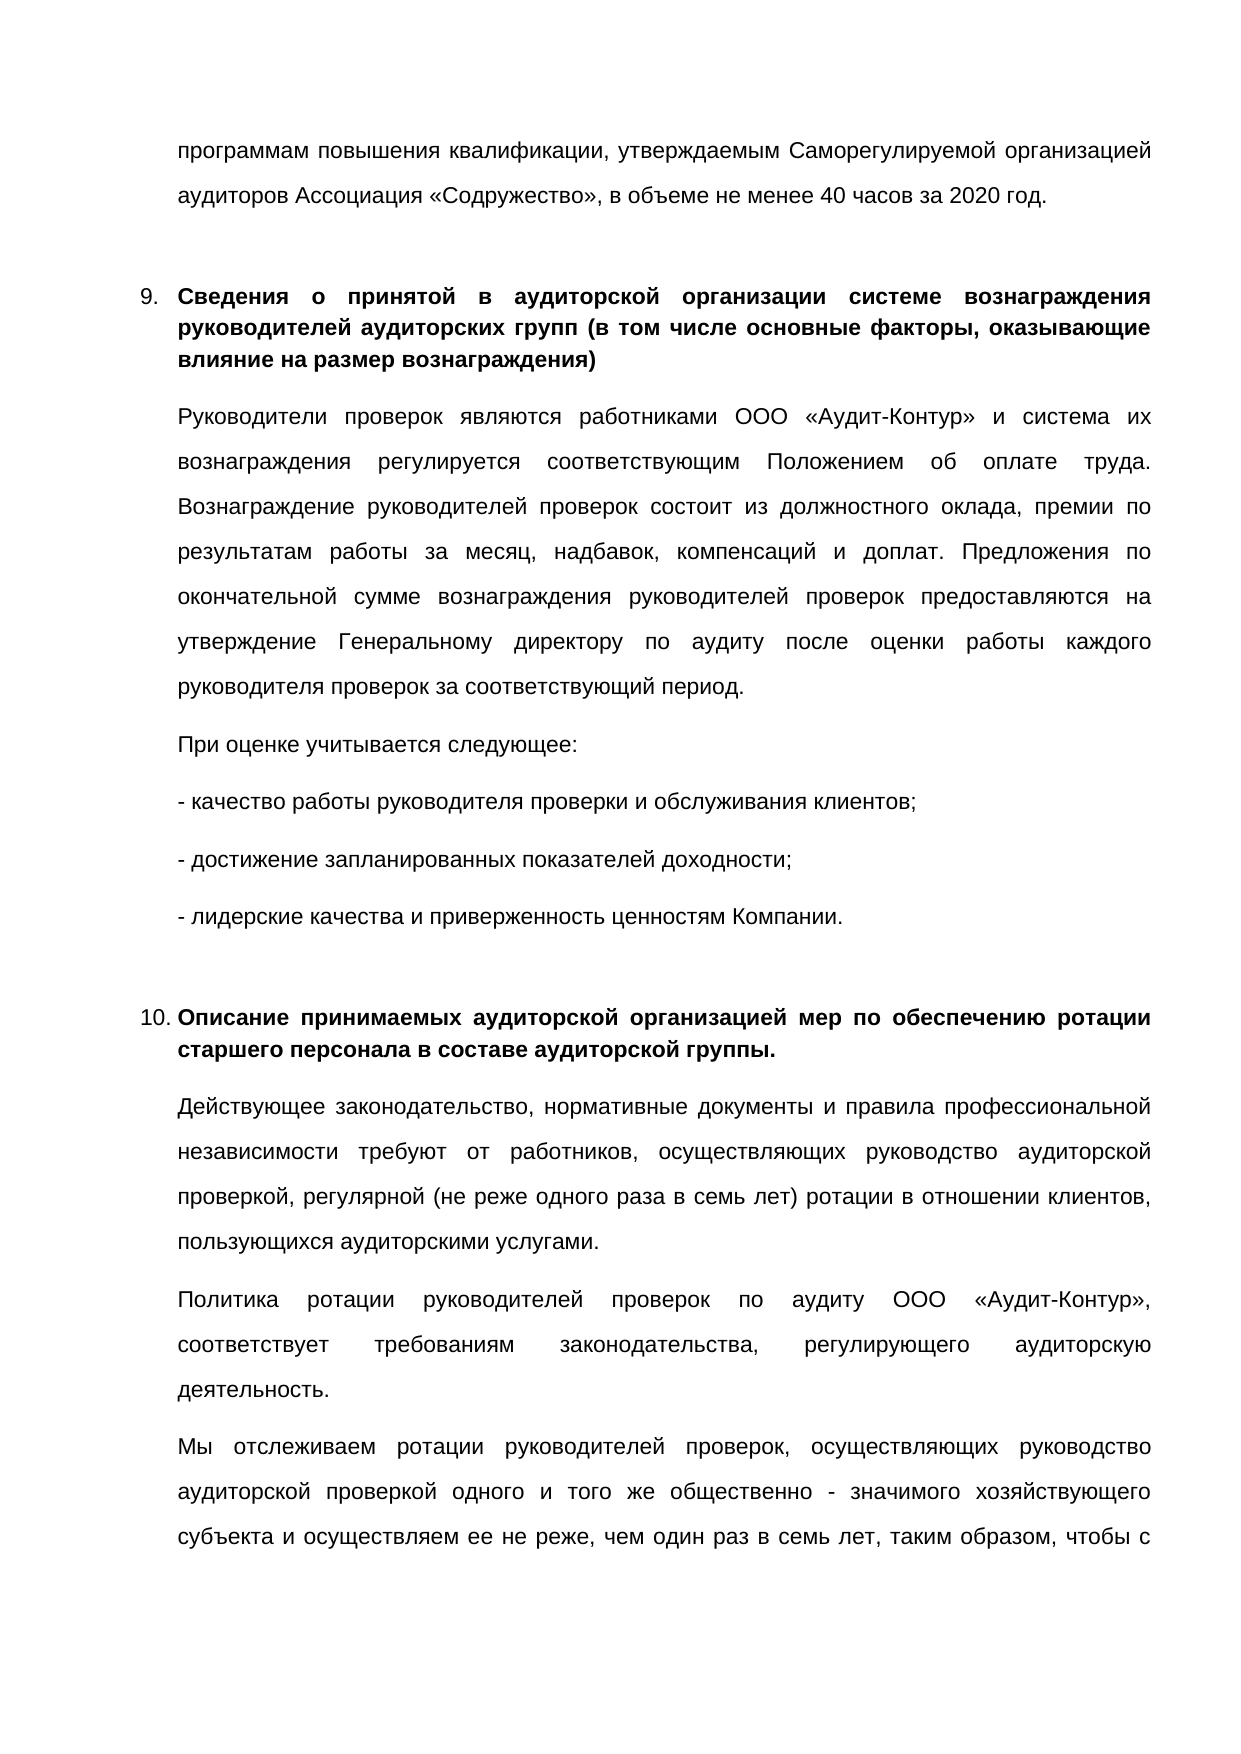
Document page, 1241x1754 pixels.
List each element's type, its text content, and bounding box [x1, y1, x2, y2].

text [177, 1414, 1152, 1549]
text - лидерские качества и приверженность ценностям Компании. [177, 884, 1152, 929]
list Сведения о принятой в аудиторской организации системе вознаграждения руководителей аудиторских групп (в том числе основные факторы, оказывающие влияние на размер вознаграждения) [140, 278, 1152, 372]
text Политика ротации руководителей проверок по аудиту ООО «Аудит-Контур», соответствует требованиям законодательства, регулирующего аудиторскую деятельность. [177, 1267, 1152, 1402]
text - качество работы руководителя проверки и обслуживания клиентов; [177, 769, 1152, 814]
text - достижение запланированных показателей доходности; [177, 827, 1152, 872]
text Руководители проверок являются работниками ООО «Аудит-Контур» и система их вознаграждения регулируется соответствующим Положением об оплате труда. Вознаграждение руководителей проверок состоит из должностного оклада, премии по результатам работы за месяц, надбавок, компенсаций и доплат. Предложения по окончательной сумме вознаграждения руководителей проверок предоставляются на утверждение Генеральному директору по аудиту после оценки работы каждого руководителя проверок за соответствующий период. [177, 384, 1152, 699]
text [177, 118, 1152, 208]
list Описание принимаемых аудиторской организацией мер по обеспечению ротации старшего персонала в составе аудиторской группы. [140, 999, 1152, 1062]
text Действующее законодательство, нормативные документы и правила профессиональной независимости требуют от работников, осуществляющих руководство аудиторской проверкой, регулярной (не реже одного раза в семь лет) ротации в отношении клиентов, пользующихся аудиторскими услугами. [177, 1074, 1152, 1254]
text При оценке учитывается следующее: [177, 712, 1152, 757]
